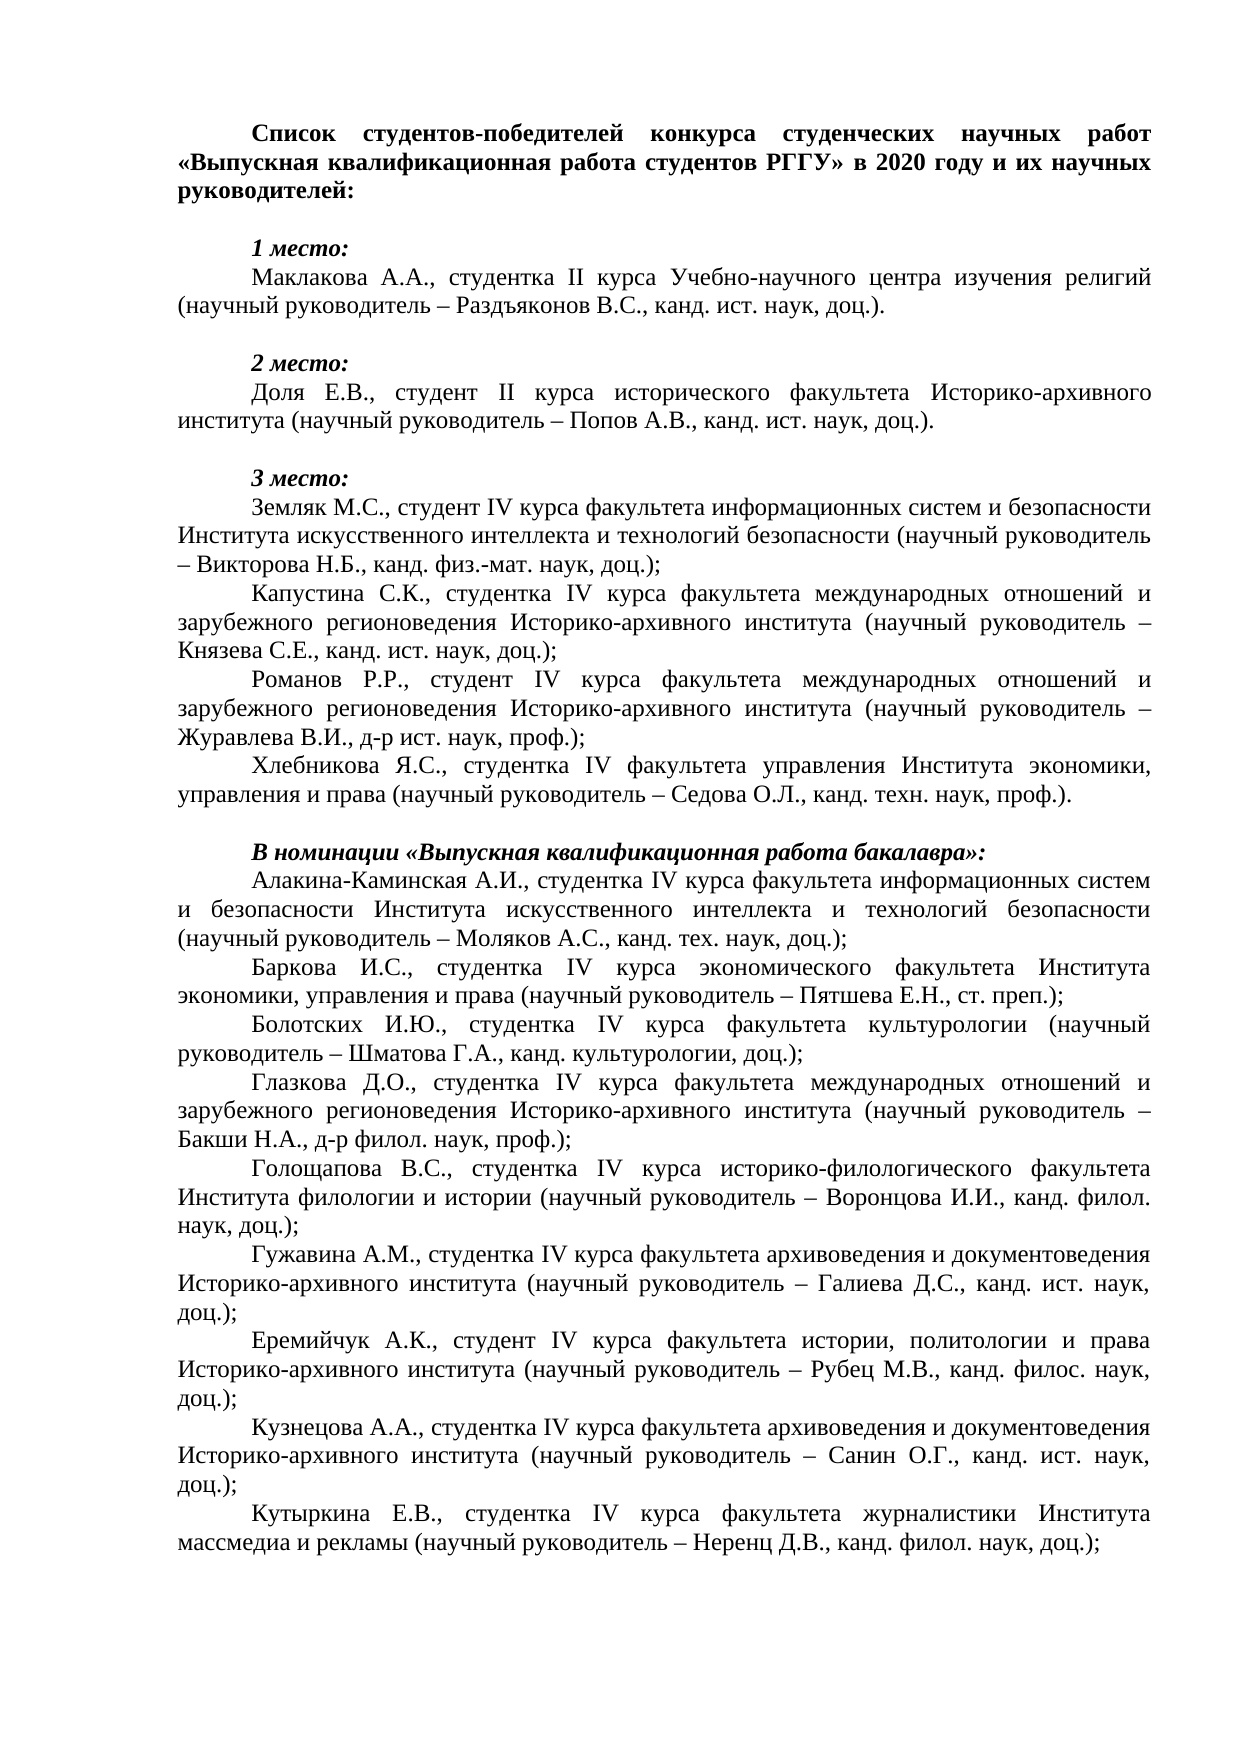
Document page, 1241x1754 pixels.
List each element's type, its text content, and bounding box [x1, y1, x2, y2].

text Маклакова А.А., студентка II курса Учебно-научного центра изучения религий (научный руководитель – Раздъяконов В.С., канд. ист. наук, доц.). [177, 262, 1152, 319]
text Доля Е.В., студент II курса исторического факультета Историко-архивного института (научный руководитель – Попов А.В., канд. ист. наук, доц.). [177, 377, 1152, 434]
text Кутыркина Е.В., студентка IV курса факультета журналистики Института массмедиа и рекламы (научный руководитель – Неренц Д.В., канд. филол. наук, доц.); [177, 1498, 1151, 1556]
text 3 место: [177, 463, 1152, 492]
text Голощапова В.С., студентка IV курса историко-филологического факультета Института филологии и истории (научный руководитель – Воронцова И.И., канд. филол. наук, доц.); [177, 1153, 1151, 1239]
text Баркова И.С., студентка IV курса экономического факультета Института экономики, управления и права (научный руководитель – Пятшева Е.Н., ст. преп.); [177, 952, 1151, 1009]
text Список студентов-победителей конкурса студенческих научных работ «Выпускная квалификационная работа студентов РГГУ» в 2020 году и их научных руководителей: [177, 118, 1152, 204]
text Болотских И.Ю., студентка IV курса факультета культурологии (научный руководитель – Шматова Г.А., канд. культурологии, доц.); [177, 1009, 1151, 1067]
text Кузнецова А.А., студентка IV курса факультета архивоведения и документоведения Историко-архивного института (научный руководитель – Санин О.Г., канд. ист. наук, доц.); [177, 1412, 1151, 1498]
text Алакина-Каминская А.И., студентка IV курса факультета информационных систем и безопасности Института искусственного интеллекта и технологий безопасности (научный руководитель – Моляков А.С., канд. тех. наук, доц.); [177, 866, 1151, 952]
text Гужавина А.М., студентка IV курса факультета архивоведения и документоведения Историко-архивного института (научный руководитель – Галиева Д.С., канд. ист. наук, доц.); [177, 1239, 1151, 1326]
text 2 место: [177, 348, 1152, 377]
text Еремийчук А.К., студент IV курса факультета истории, политологии и права Историко-архивного института (научный руководитель – Рубец М.В., канд. филос. наук, доц.); [177, 1326, 1151, 1412]
text В номинации «Выпускная квалификационная работа бакалавра»: [177, 837, 1151, 866]
text Глазкова Д.О., студентка IV курса факультета международных отношений и зарубежного регионоведения Историко-архивного института (научный руководитель – Бакши Н.А., д-р филол. наук, проф.); [177, 1067, 1151, 1153]
text Хлебникова Я.С., студентка IV факультета управления Института экономики, управления и права (научный руководитель – Седова О.Л., канд. техн. наук, проф.). [177, 751, 1152, 808]
text Капустина С.К., студентка IV курса факультета международных отношений и зарубежного регионоведения Историко-архивного института (научный руководитель – Князева С.Е., канд. ист. наук, доц.); [177, 578, 1152, 664]
text Романов Р.Р., студент IV курса факультета международных отношений и зарубежного регионоведения Историко-архивного института (научный руководитель – Журавлева В.И., д-р ист. наук, проф.); [177, 664, 1152, 751]
text 1 место: [177, 233, 1152, 262]
text Земляк М.С., студент IV курса факультета информационных систем и безопасности Института искусственного интеллекта и технологий безопасности (научный руководитель – Викторова Н.Б., канд. физ.-мат. наук, доц.); [177, 492, 1152, 578]
